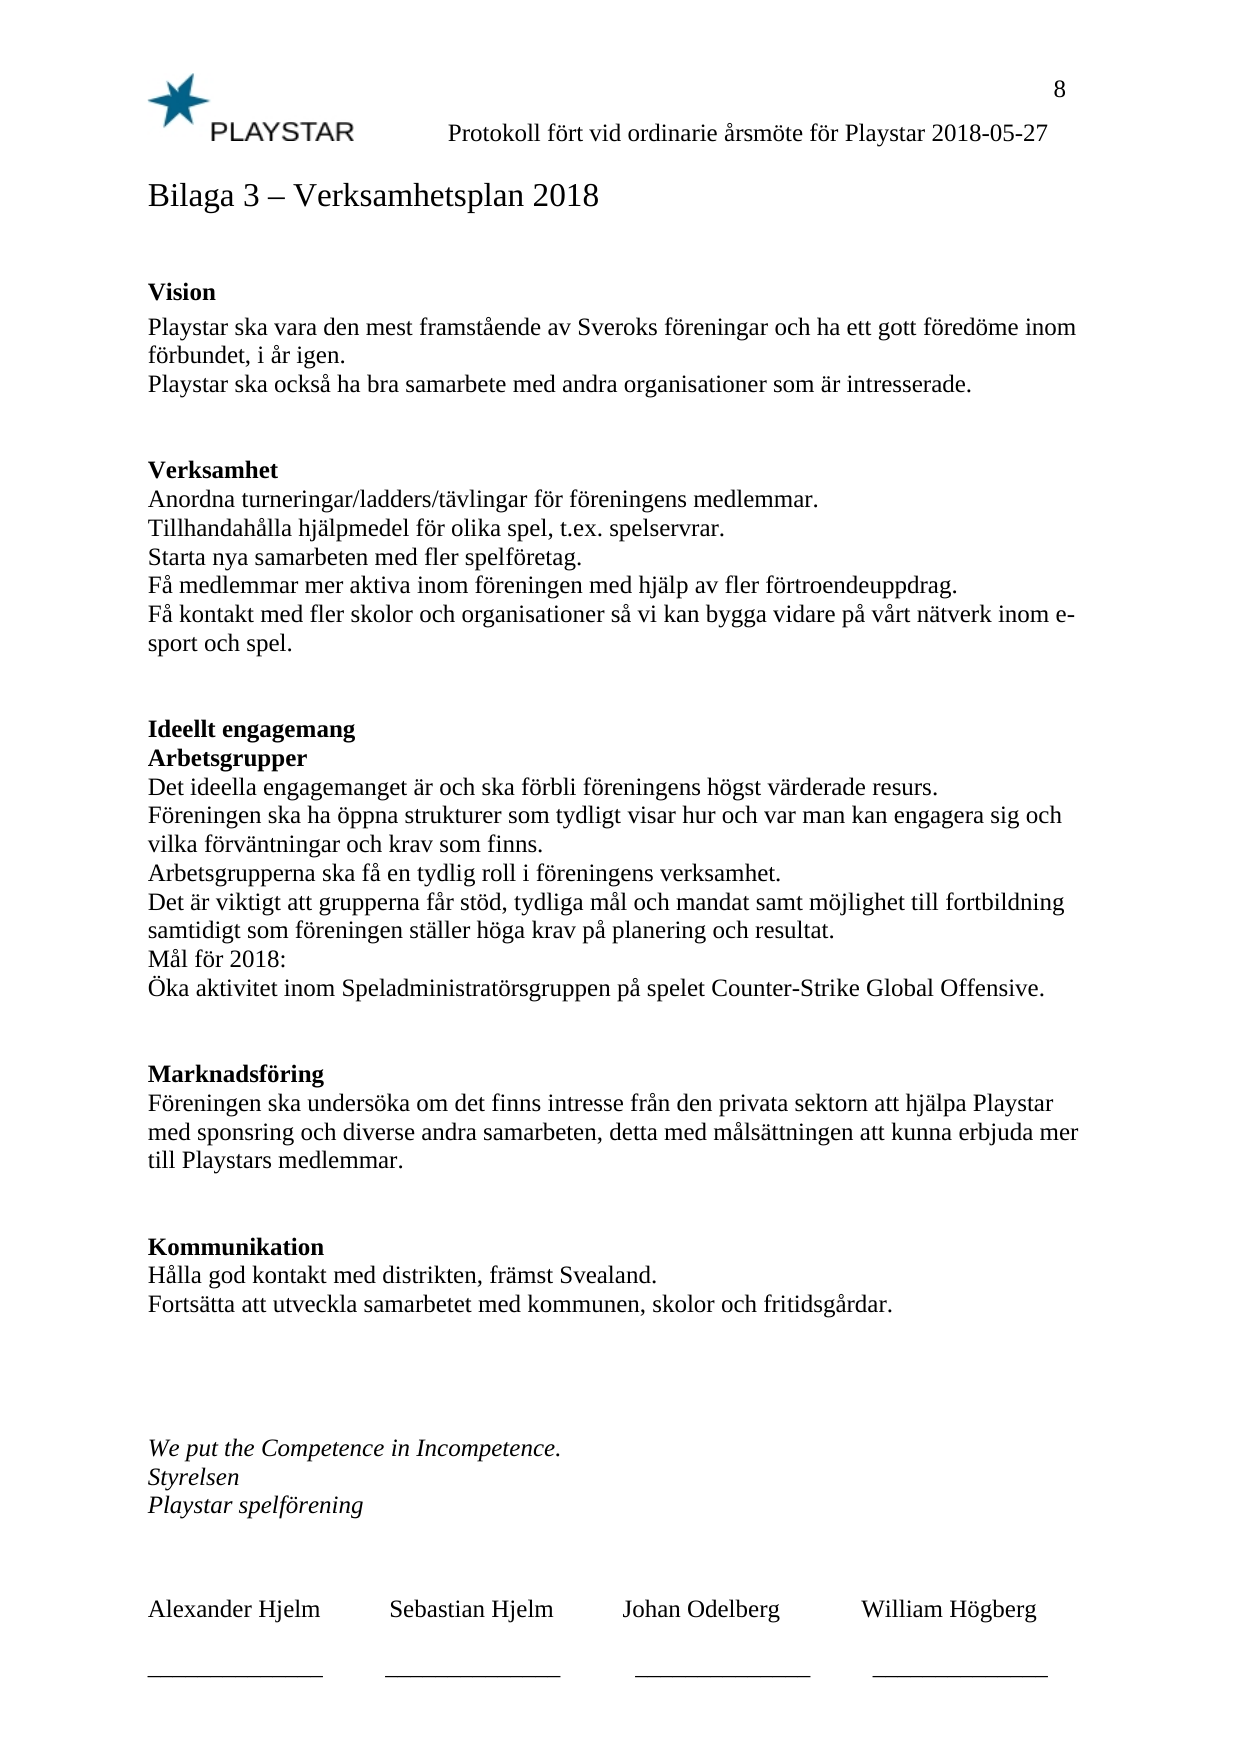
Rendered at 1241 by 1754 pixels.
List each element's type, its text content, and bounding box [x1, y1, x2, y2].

text Bilaga 3 – Verksamhetsplan 2018 [148, 175, 1093, 213]
text Playstar ska vara den mest framstående av Sveroks föreningar och ha ett gott föredöme inom förbundet, i år igen. Playstar ska också ha bra samarbete med andra organisationer som är intresserade. Verksamhet Anordna turneringar/ladders/tävlingar för föreningens medlemmar. Tillhandahålla hjälpmedel för olika spel, t.ex. spelservrar. Starta nya samarbeten med fler spelföretag. Få medlemmar mer aktiva inom föreningen med hjälp av fler förtroendeuppdrag. Få kontakt med fler skolor och organisationer så vi kan bygga vidare på vårt nätverk inom e-sport och spel. Ideellt engagemang Arbetsgrupper Det ideella engagemanget är och ska förbli föreningens högst värderade resurs. Föreningen ska ha öppna strukturer som tydligt visar hur och var man kan engagera sig och vilka förväntningar och krav som finns. Arbetsgrupperna ska få en tydlig roll i föreningens verksamhet. Det är viktigt att grupperna får stöd, tydliga mål och mandat samt möjlighet till fortbildning samtidigt som föreningen ställer höga krav på planering och resultat. Mål för 2018: Öka aktivitet inom Speladministratörsgruppen på spelet Counter-Strike Global Offensive. Marknadsföring Föreningen ska undersöka om det finns intresse från den privata sektorn att hjälpa Playstar med sponsring och diverse andra samarbeten, detta med målsättningen att kunna erbjuda mer till Playstars medlemmar. Kommunikation Hålla god kontakt med distrikten, främst Svealand. Fortsätta att utveckla samarbetet med kommunen, skolor och fritidsgårdar. [148, 312, 1093, 1318]
subtitle Vision [148, 277, 1093, 306]
picture [147, 73, 354, 141]
text We put the Competence in Incompetence. Styrelsen Playstar spelförening [148, 1347, 1093, 1519]
